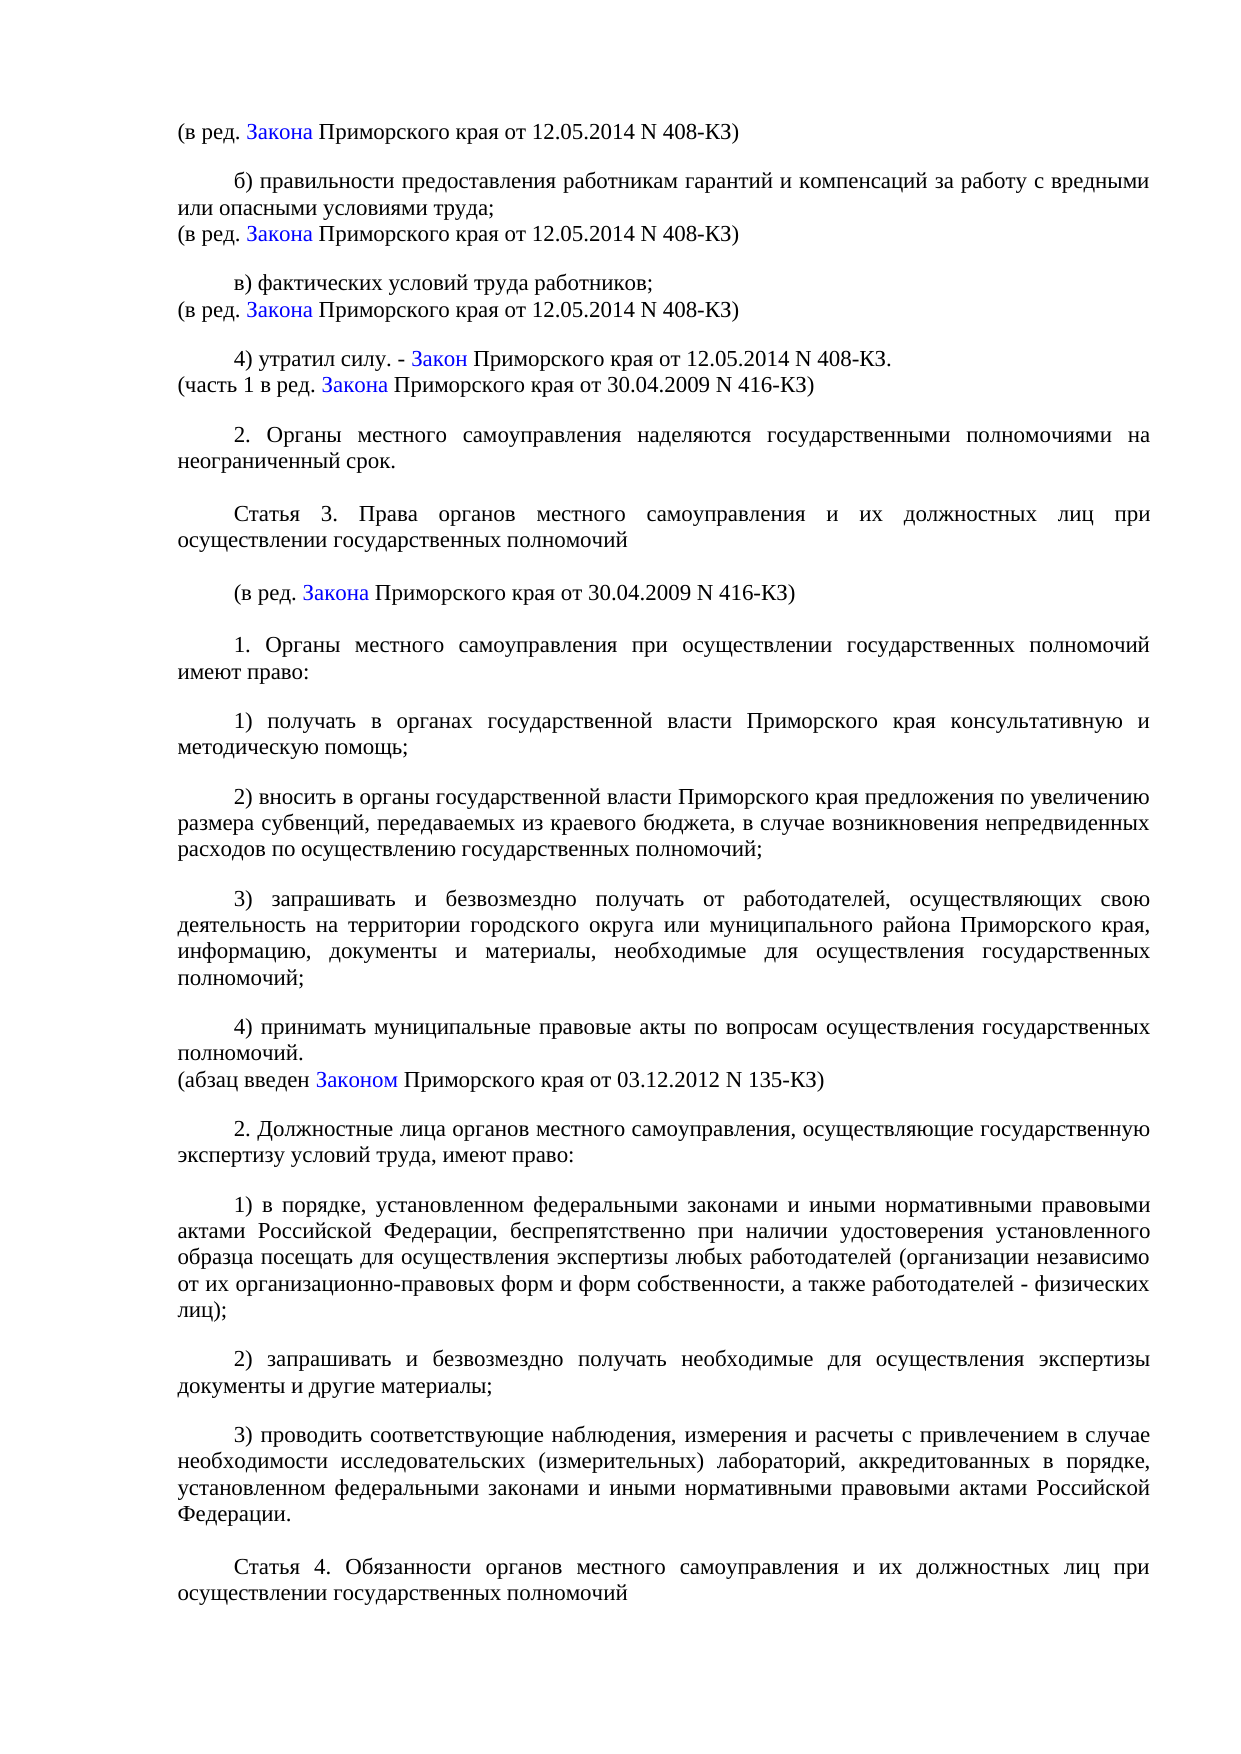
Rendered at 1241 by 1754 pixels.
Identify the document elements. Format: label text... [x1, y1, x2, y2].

text (в ред. Закона Приморского края от 12.05.2014 N 408-КЗ) [177, 118, 1152, 144]
text 2) запрашивать и безвозмездно получать необходимые для осуществления экспертизы документы и другие материалы; [177, 1345, 1152, 1398]
text Статья 3. Права органов местного самоуправления и их должностных лиц при осуществлении государственных полномочий [177, 500, 1152, 552]
text 3) проводить соответствующие наблюдения, измерения и расчеты с привлечением в случае необходимости исследовательских (измерительных) лабораторий, аккредитованных в порядке, установленном федеральными законами и иными нормативными правовыми актами Российской Федерации. [177, 1421, 1152, 1526]
text 4) принимать муниципальные правовые акты по вопросам осуществления государственных полномочий. [177, 1013, 1152, 1066]
text (часть 1 в ред. Закона Приморского края от 30.04.2009 N 416-КЗ) [177, 371, 1152, 398]
text (в ред. Закона Приморского края от 12.05.2014 N 408-КЗ) [177, 296, 1152, 322]
text (в ред. Закона Приморского края от 12.05.2014 N 408-КЗ) [177, 220, 1152, 246]
text 4) утратил силу. - Закон Приморского края от 12.05.2014 N 408-КЗ. [177, 345, 1152, 371]
text 3) запрашивать и безвозмездно получать от работодателей, осуществляющих свою деятельность на территории городского округа или муниципального района Приморского края, информацию, документы и материалы, необходимые для осуществления государственных полномочий; [177, 885, 1152, 990]
text (в ред. Закона Приморского края от 30.04.2009 N 416-КЗ) [177, 579, 1152, 605]
text 2. Должностные лица органов местного самоуправления, осуществляющие государственную экспертизу условий труда, имеют право: [177, 1115, 1152, 1168]
text 2. Органы местного самоуправления наделяются государственными полномочиями на неограниченный срок. [177, 421, 1152, 473]
text б) правильности предоставления работникам гарантий и компенсаций за работу с вредными или опасными условиями труда; [177, 167, 1152, 220]
text Статья 4. Обязанности органов местного самоуправления и их должностных лиц при осуществлении государственных полномочий [177, 1553, 1152, 1605]
text в) фактических условий труда работников; [177, 269, 1152, 296]
text 1. Органы местного самоуправления при осуществлении государственных полномочий имеют право: [177, 631, 1152, 684]
text 1) в порядке, установленном федеральными законами и иными нормативными правовыми актами Российской Федерации, беспрепятственно при наличии удостоверения установленного образца посещать для осуществления экспертизы любых работодателей (организации независимо от их организационно-правовых форм и форм собственности, а также работодателей - физических лиц); [177, 1191, 1152, 1322]
text (абзац введен Законом Приморского края от 03.12.2012 N 135-КЗ) [177, 1066, 1152, 1092]
text 2) вносить в органы государственной власти Приморского края предложения по увеличению размера субвенций, передаваемых из краевого бюджета, в случае возникновения непредвиденных расходов по осуществлению государственных полномочий; [177, 783, 1152, 862]
text 1) получать в органах государственной власти Приморского края консультативную и методическую помощь; [177, 707, 1152, 760]
